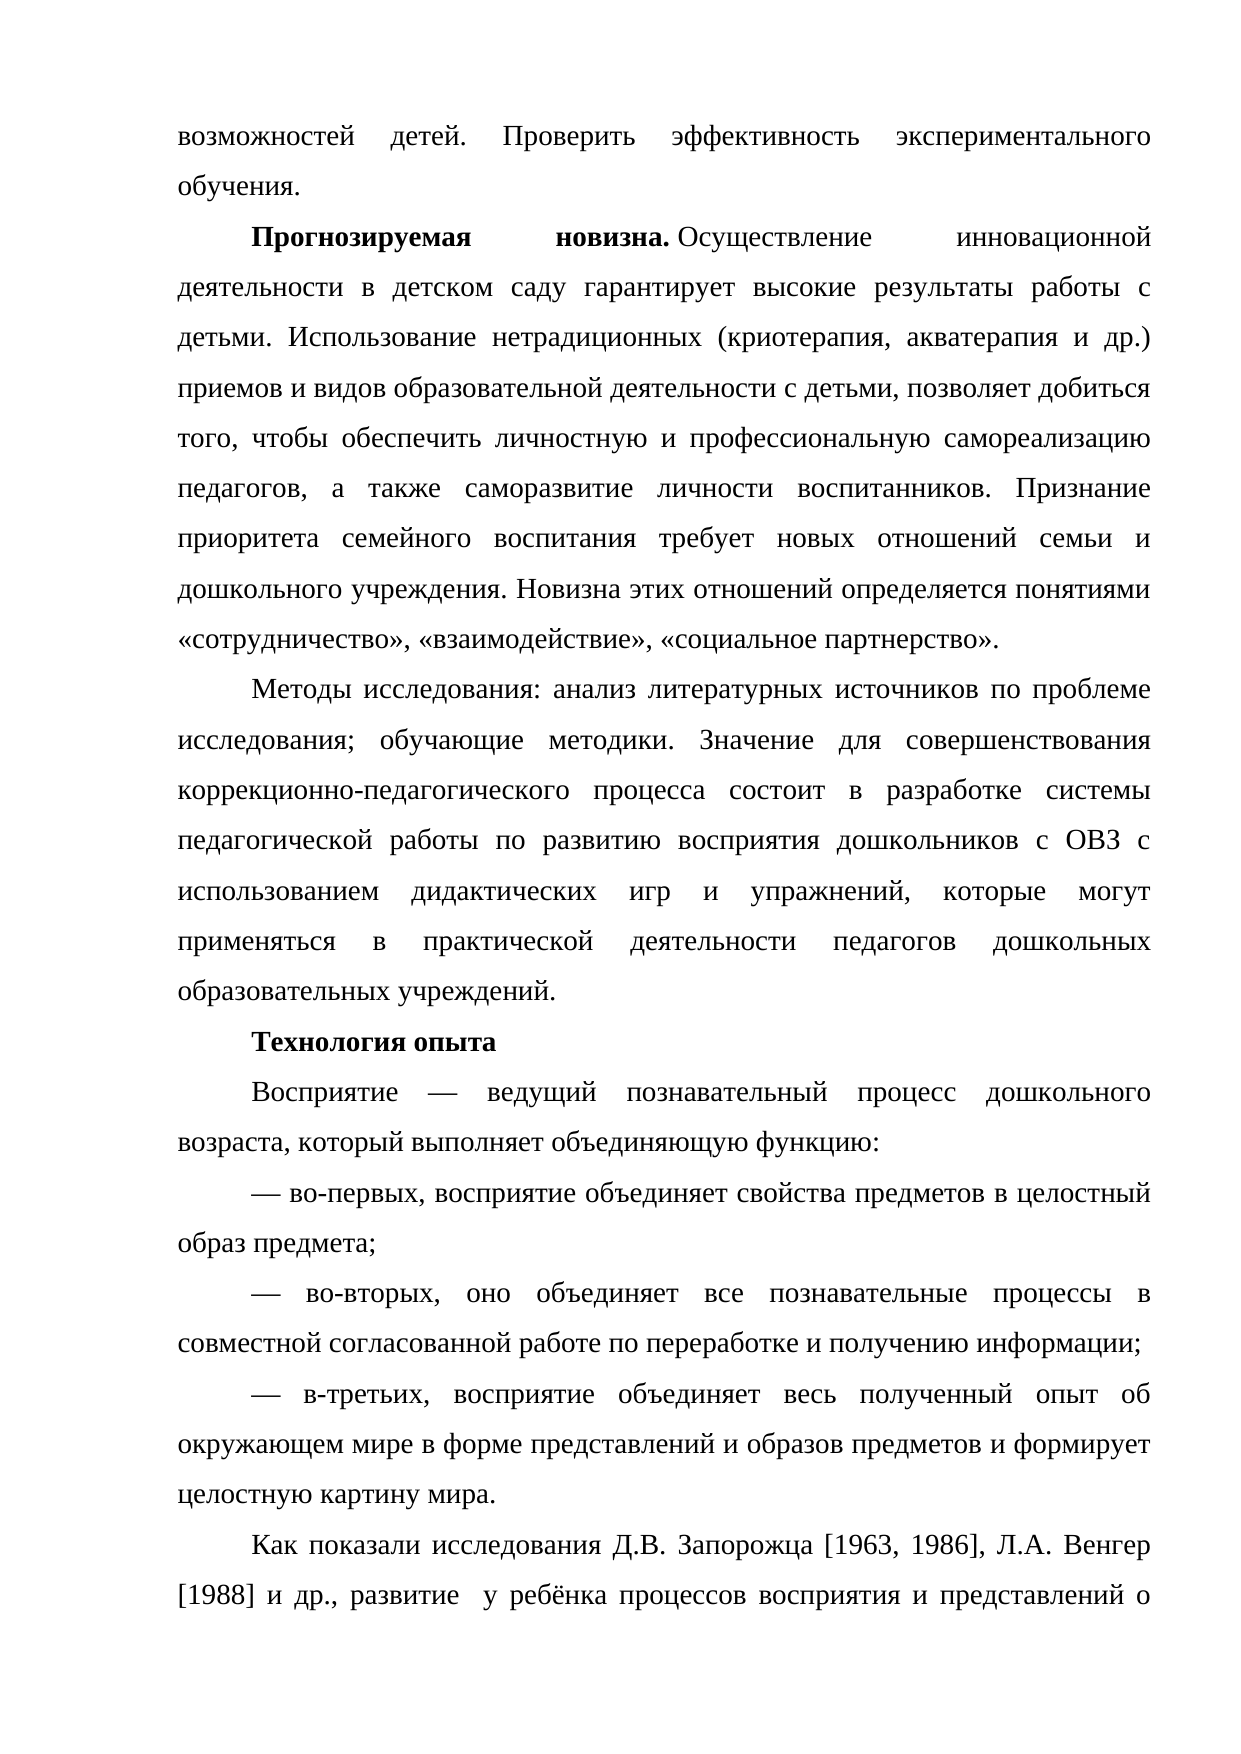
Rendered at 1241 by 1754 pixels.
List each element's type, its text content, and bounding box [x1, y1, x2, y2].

text Прогнозируемая новизна. Осуществление инновационной деятельности в детском саду гарантирует высокие результаты работы с детьми. Использование нетрадиционных (криотерапия, акватерапия и др.) приемов и видов образовательной деятельности с детьми, позволяет добиться того, чтобы обеспечить личностную и профессиональную самореализацию педагогов, а также саморазвитие личности воспитанников. Признание приоритета семейного воспитания требует новых отношений семьи и дошкольного учреждения. Новизна этих отношений определяется понятиями «сотрудничество», «взаимодействие», «социальное партнерство». [177, 219, 1152, 655]
text Методы исследования: анализ литературных источников по проблеме исследования; обучающие методики. Значение для совершенствования коррекционно-педагогического процесса состоит в разработке системы педагогической работы по развитию восприятия дошкольников с ОВЗ с использованием дидактических игр и упражнений, которые могут применяться в практической деятельности педагогов дошкольных образовательных учреждений. [177, 672, 1152, 1007]
text Технология опыта [177, 1024, 1152, 1057]
text — во-первых, восприятие объединяет свойства предметов в целостный образ предмета; [177, 1175, 1152, 1258]
text — во-вторых, оно объединяет все познавательные процессы в совместной согласованной работе по переработке и получению информации; [177, 1275, 1152, 1359]
text Восприятие — ведущий познавательный процесс дошкольного возраста, который выполняет объединяющую функцию: [177, 1074, 1152, 1158]
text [177, 118, 1152, 202]
text — в-третьих, восприятие объединяет весь полученный опыт об окружающем мире в форме представлений и образов предметов и формирует целостную картину мира. [177, 1376, 1152, 1510]
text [177, 1527, 1152, 1611]
